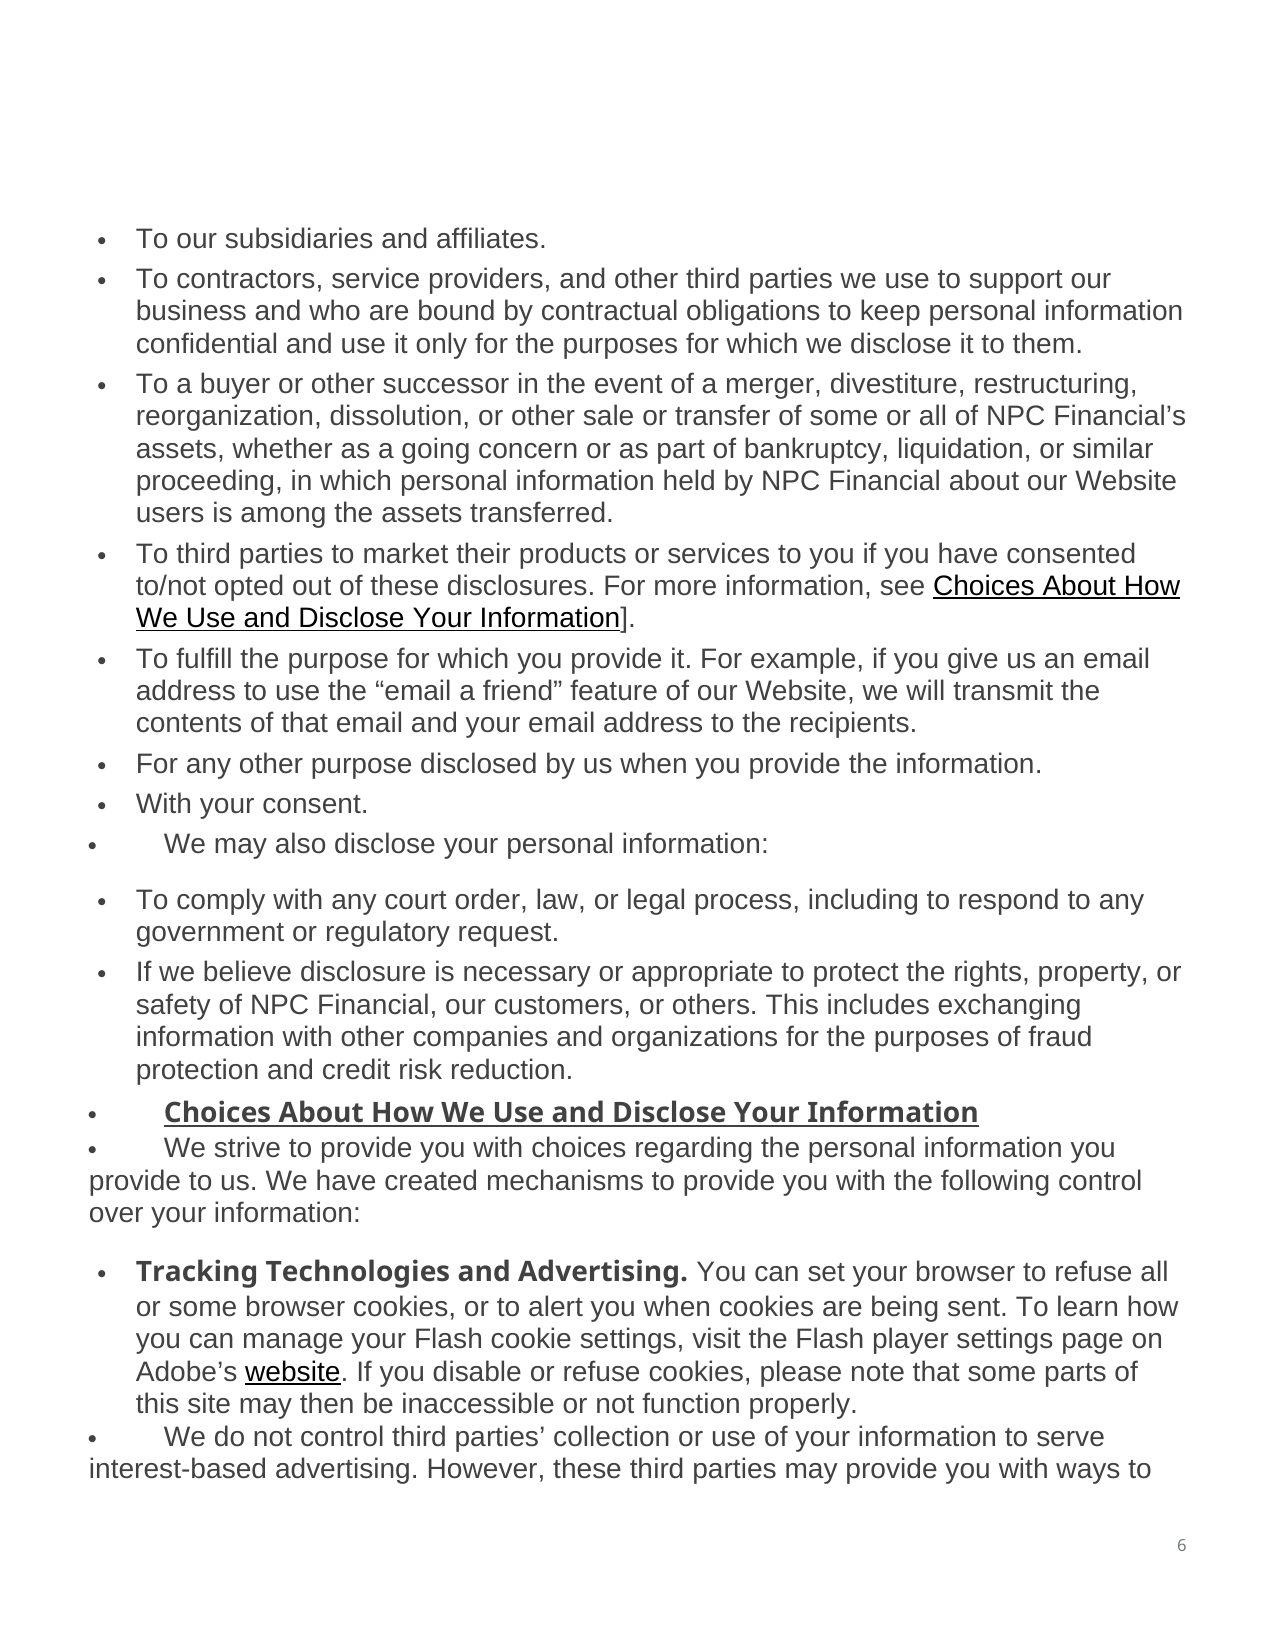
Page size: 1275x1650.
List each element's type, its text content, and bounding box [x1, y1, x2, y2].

list To contractors, service providers, and other third parties we use to support our business and who are bound by contractual obligations to keep personal information confidential and use it only for the purposes for which we disclose it to them. [98, 262, 1186, 359]
list Tracking Technologies and Advertising. You can set your browser to refuse all or some browser cookies, or to alert you when cookies are being sent. To learn how you can manage your Flash cookie settings, visit the Flash player settings page on Adobe’s website. If you disable or refuse cookies, please note that some parts of this site may then be inaccessible or not function properly. [98, 1252, 1186, 1420]
list For any other purpose disclosed by us when you provide the information. [98, 747, 1186, 779]
list To our subsidiaries and affiliates. [98, 222, 1186, 254]
list We may also disclose your personal information: [89, 827, 1186, 859]
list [89, 1420, 1186, 1484]
list To comply with any court order, law, or legal process, including to respond to any government or regulatory request. [98, 883, 1186, 948]
list To fulfill the purpose for which you provide it. For example, if you give us an email address to use the “email a friend” feature of our Website, we will transmit the contents of that email and your email address to the recipients. [98, 642, 1186, 739]
list With your consent. [98, 787, 1186, 819]
list To a buyer or other successor in the event of a merger, divestiture, restructuring, reorganization, dissolution, or other sale or transfer of some or all of NPC Financial’s assets, whether as a going concern or as part of bankruptcy, liquidation, or similar proceeding, in which personal information held by NPC Financial about our Website users is among the assets transferred. [98, 367, 1186, 529]
list We strive to provide you with choices regarding the personal information you provide to us. We have created mechanisms to provide you with the following control over your information: [89, 1131, 1186, 1228]
list Choices About How We Use and Disclose Your Information [89, 1093, 1186, 1131]
list To third parties to market their products or services to you if you have consented to/not opted out of these disclosures. For more information, see Choices About How We Use and Disclose Your Information]. [98, 537, 1186, 634]
list If we believe disclosure is necessary or appropriate to protect the rights, property, or safety of NPC Financial, our customers, or others. This includes exchanging information with other companies and organizations for the purposes of fraud protection and credit risk reduction. [98, 955, 1186, 1085]
